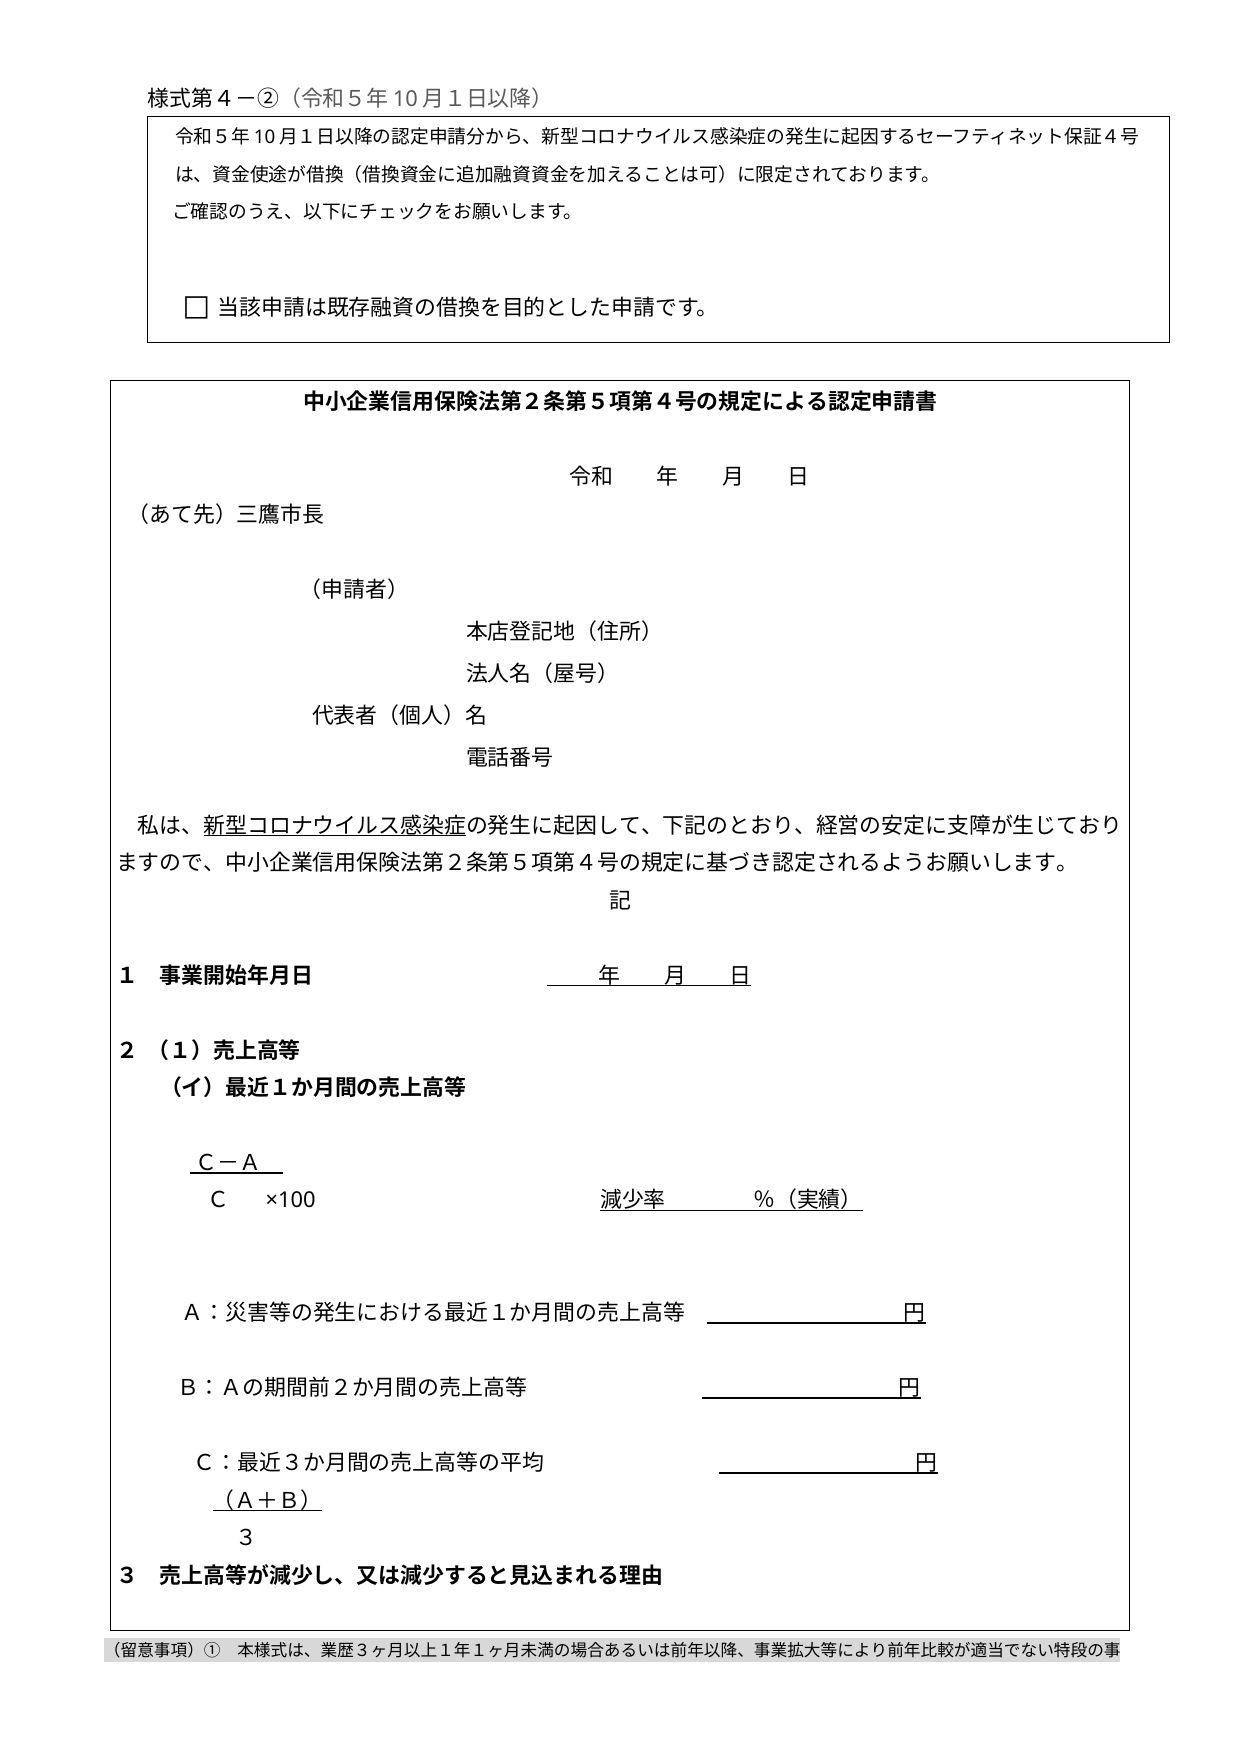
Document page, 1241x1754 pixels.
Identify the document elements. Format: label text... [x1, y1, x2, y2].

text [104, 1631, 1137, 1668]
text 様式第４－②（令和５年10月１日以降） [148, 78, 1092, 116]
table_header 中小企業信用保険法第２条第５項第４号の規定による認定申請書 令和 年 月 日 （あて先）三鷹市長 （申請者） 本店登記地（住所） 法人名（屋号） 代表者（個人）名 電話番号 私は、新型コロナウイルス感染症の発生に起因して、下記のとおり、経営の安定に支障が生じておりますので、中小企業信用保険法第２条第５項第４号の規定に基づき認定されるようお願いします。 記 １ 事業開始年月日 年 月 日 ２ （１）売上高等 （イ）最近１か月間の売上高等 Ｃ－Ａ Ｃ ×100 減少率 ％（実績） Ａ：災害等の発生における最近１か月間の売上高等 円 Ｂ：Ａの期間前２か月間の売上高等 円 Ｃ：最近３か月間の売上高等の平均 円 （Ａ＋Ｂ） ３ ３ 売上高等が減少し、又は減少すると見込まれる理由 [111, 381, 1129, 1630]
table_header 令和５年10月１日以降の認定申請分から、新型コロナウイルス感染症の発生に起因するセーフティネット保証４号は、資金使途が借換（借換資金に追加融資資金を加えることは可）に限定されております。 ご確認のうえ、以下にチェックをお願いします。 □ 当該申請は既存融資の借換を目的とした申請です。 [148, 117, 1169, 342]
